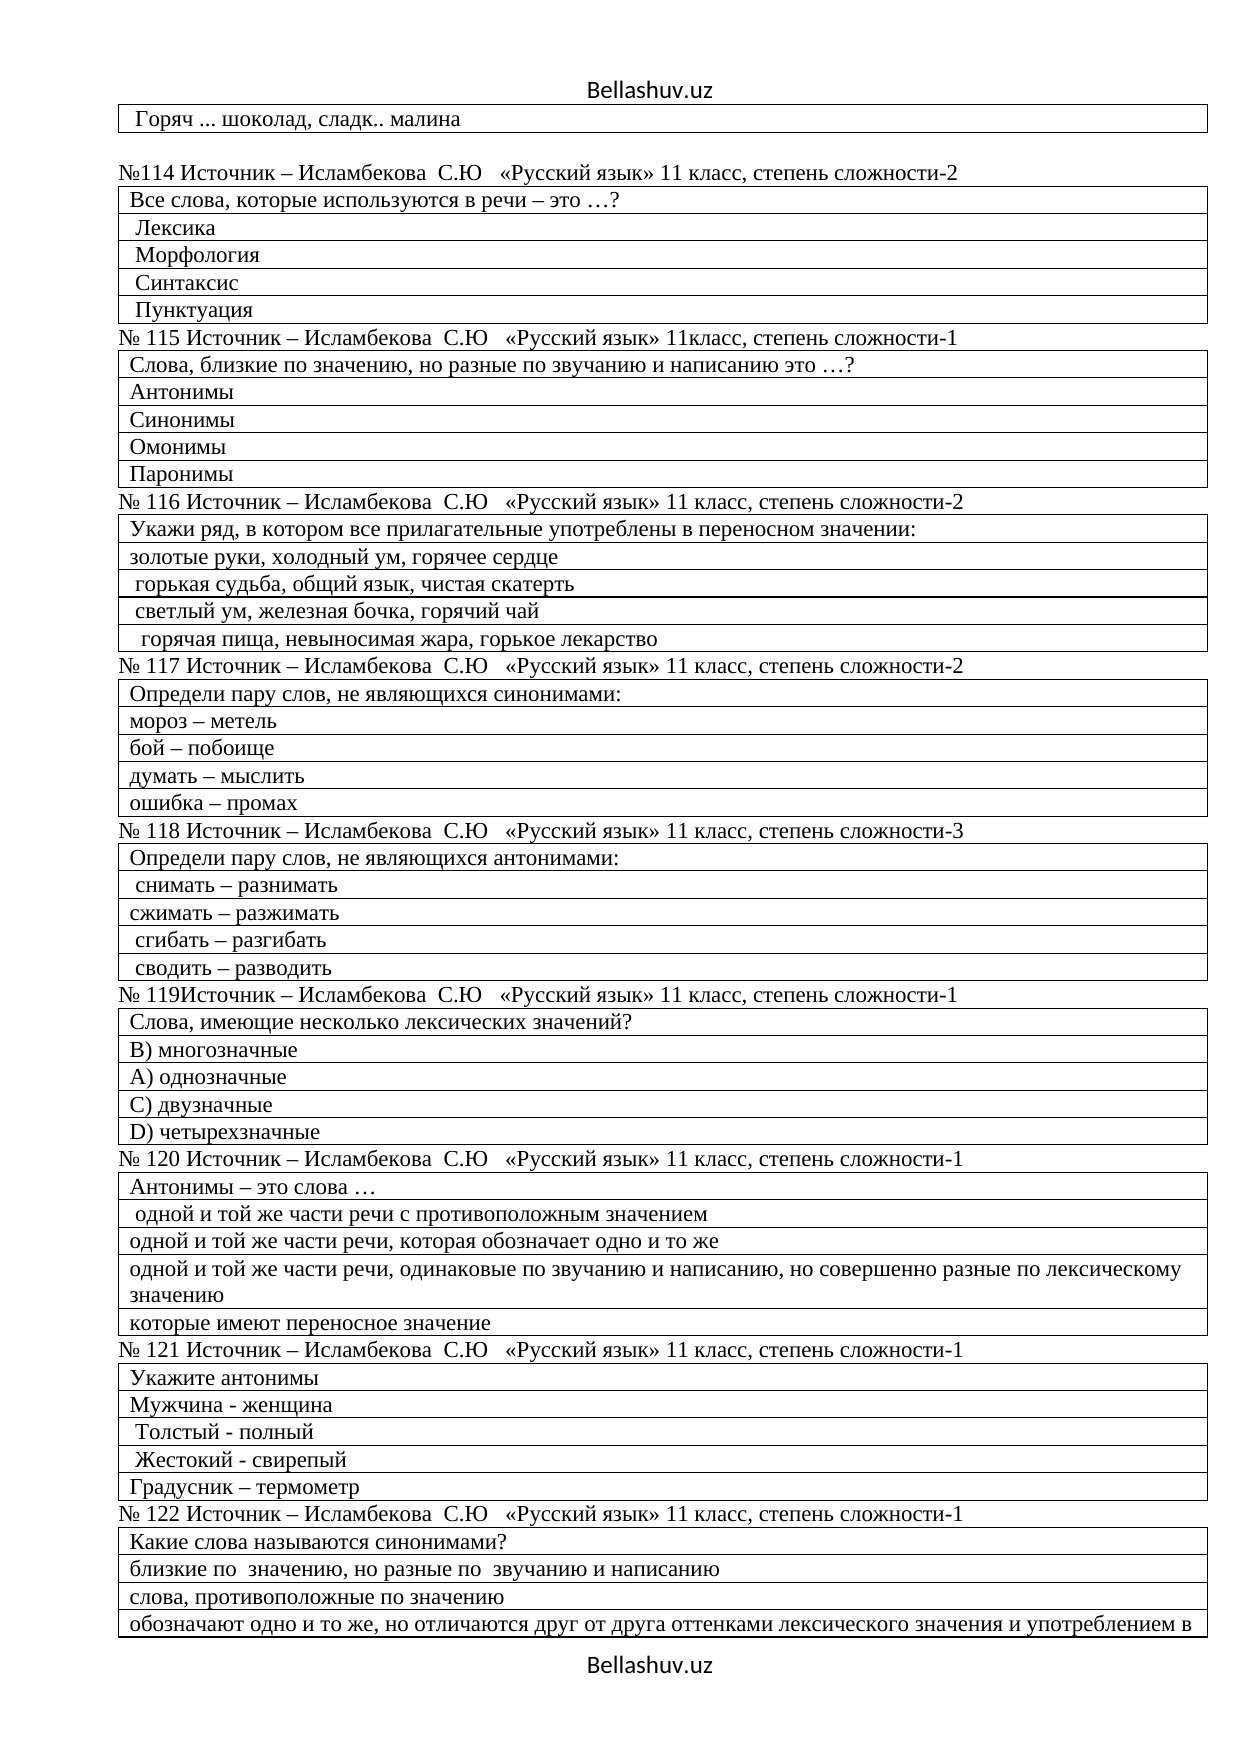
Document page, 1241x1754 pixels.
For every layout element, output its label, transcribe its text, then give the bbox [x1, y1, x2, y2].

table_header Антонимы – это слова … [119, 1173, 1207, 1199]
table_header Слова, имеющие несколько лексических значений? [119, 1009, 1207, 1035]
table_cell близкие по значению, но разные по звучанию и написанию [119, 1555, 1207, 1582]
table_cell снимать – разнимать [119, 871, 1207, 898]
table_cell Горяч ... шоколад, сладк.. малина [119, 105, 1207, 132]
table_cell Толстый - полный [119, 1418, 1207, 1445]
table_cell Жестокий - свирепый [119, 1446, 1207, 1472]
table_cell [119, 1610, 1207, 1636]
table_cell Морфология [119, 241, 1207, 268]
table_header Определи пару слов, не являющихся антонимами: [119, 844, 1207, 870]
table_cell А) однозначные [119, 1063, 1207, 1089]
table_header Слова, близкие по значению, но разные по звучанию и написанию это …? [119, 351, 1207, 377]
table_cell B) многозначные [119, 1036, 1207, 1062]
table_cell Пунктуация [119, 296, 1207, 322]
table_cell золотые руки, холодный ум, горячее сердце [119, 543, 1207, 569]
text № 115 Источник – Исламбекова С.Ю «Русский язык» 11класс, степень сложности-1 [118, 324, 1181, 350]
table_cell ошибка – промах [119, 789, 1207, 816]
text № 122 Источник – Исламбекова С.Ю «Русский язык» 11 класс, степень сложности-1 [118, 1501, 1181, 1527]
table_cell мороз – метель [119, 707, 1207, 733]
table_header Определи пару слов, не являющихся синонимами: [119, 680, 1207, 706]
text №114 Источник – Исламбекова С.Ю «Русский язык» 11 класс, степень сложности-2 [118, 159, 1181, 186]
table_header Все слова, которые используются в речи – это …? [119, 187, 1207, 213]
table_cell Антонимы [119, 378, 1207, 405]
table_cell Паронимы [119, 461, 1207, 487]
table_header Укажите антонимы [119, 1364, 1207, 1390]
table_cell Лексика [119, 214, 1207, 240]
table_cell бой – побоище [119, 735, 1207, 761]
table_cell думать – мыслить [119, 762, 1207, 788]
table_cell Градусник – термометр [119, 1473, 1207, 1499]
table_cell C) двузначные [119, 1091, 1207, 1117]
table_cell Синтаксис [119, 269, 1207, 295]
table_cell горячая пища, невыносимая жара, горькое лекарство [119, 625, 1207, 651]
table_cell D) четырехзначные [119, 1118, 1207, 1144]
table_cell которые имеют переносное значение [119, 1309, 1207, 1335]
table_cell Синонимы [119, 406, 1207, 432]
table_cell сгибать – разгибать [119, 926, 1207, 953]
table_cell одной и той же части речи, которая обозначает одно и то же [119, 1228, 1207, 1254]
text № 119Источник – Исламбекова С.Ю «Русский язык» 11 класс, степень сложности-1 [118, 981, 1181, 1007]
table_header Какие слова называются синонимами? [119, 1528, 1207, 1554]
table_cell одной и той же части речи, одинаковые по звучанию и написанию, но совершенно разные по лексическому значению [119, 1255, 1207, 1308]
table_cell светлый ум, железная бочка, горячий чай [119, 598, 1207, 624]
table_header Укажи ряд, в котором все прилагательные употреблены в переносном значении: [119, 515, 1207, 542]
text № 116 Источник – Исламбекова С.Ю «Русский язык» 11 класс, степень сложности-2 [118, 488, 1181, 514]
table_cell сводить – разводить [119, 954, 1207, 980]
table_cell горькая судьба, общий язык, чистая скатерть [119, 570, 1207, 596]
table_cell Мужчина - женщина [119, 1391, 1207, 1417]
table_cell Омонимы [119, 433, 1207, 459]
table_cell сжимать – разжимать [119, 899, 1207, 925]
text № 121 Источник – Исламбекова С.Ю «Русский язык» 11 класс, степень сложности-1 [118, 1336, 1181, 1362]
text № 117 Источник – Исламбекова С.Ю «Русский язык» 11 класс, степень сложности-2 [118, 652, 1181, 679]
text № 118 Источник – Исламбекова С.Ю «Русский язык» 11 класс, степень сложности-3 [118, 817, 1181, 843]
table_cell одной и той же части речи с противоположным значением [119, 1200, 1207, 1227]
text № 120 Источник – Исламбекова С.Ю «Русский язык» 11 класс, степень сложности-1 [118, 1145, 1181, 1172]
table_cell слова, противоположные по значению [119, 1583, 1207, 1609]
